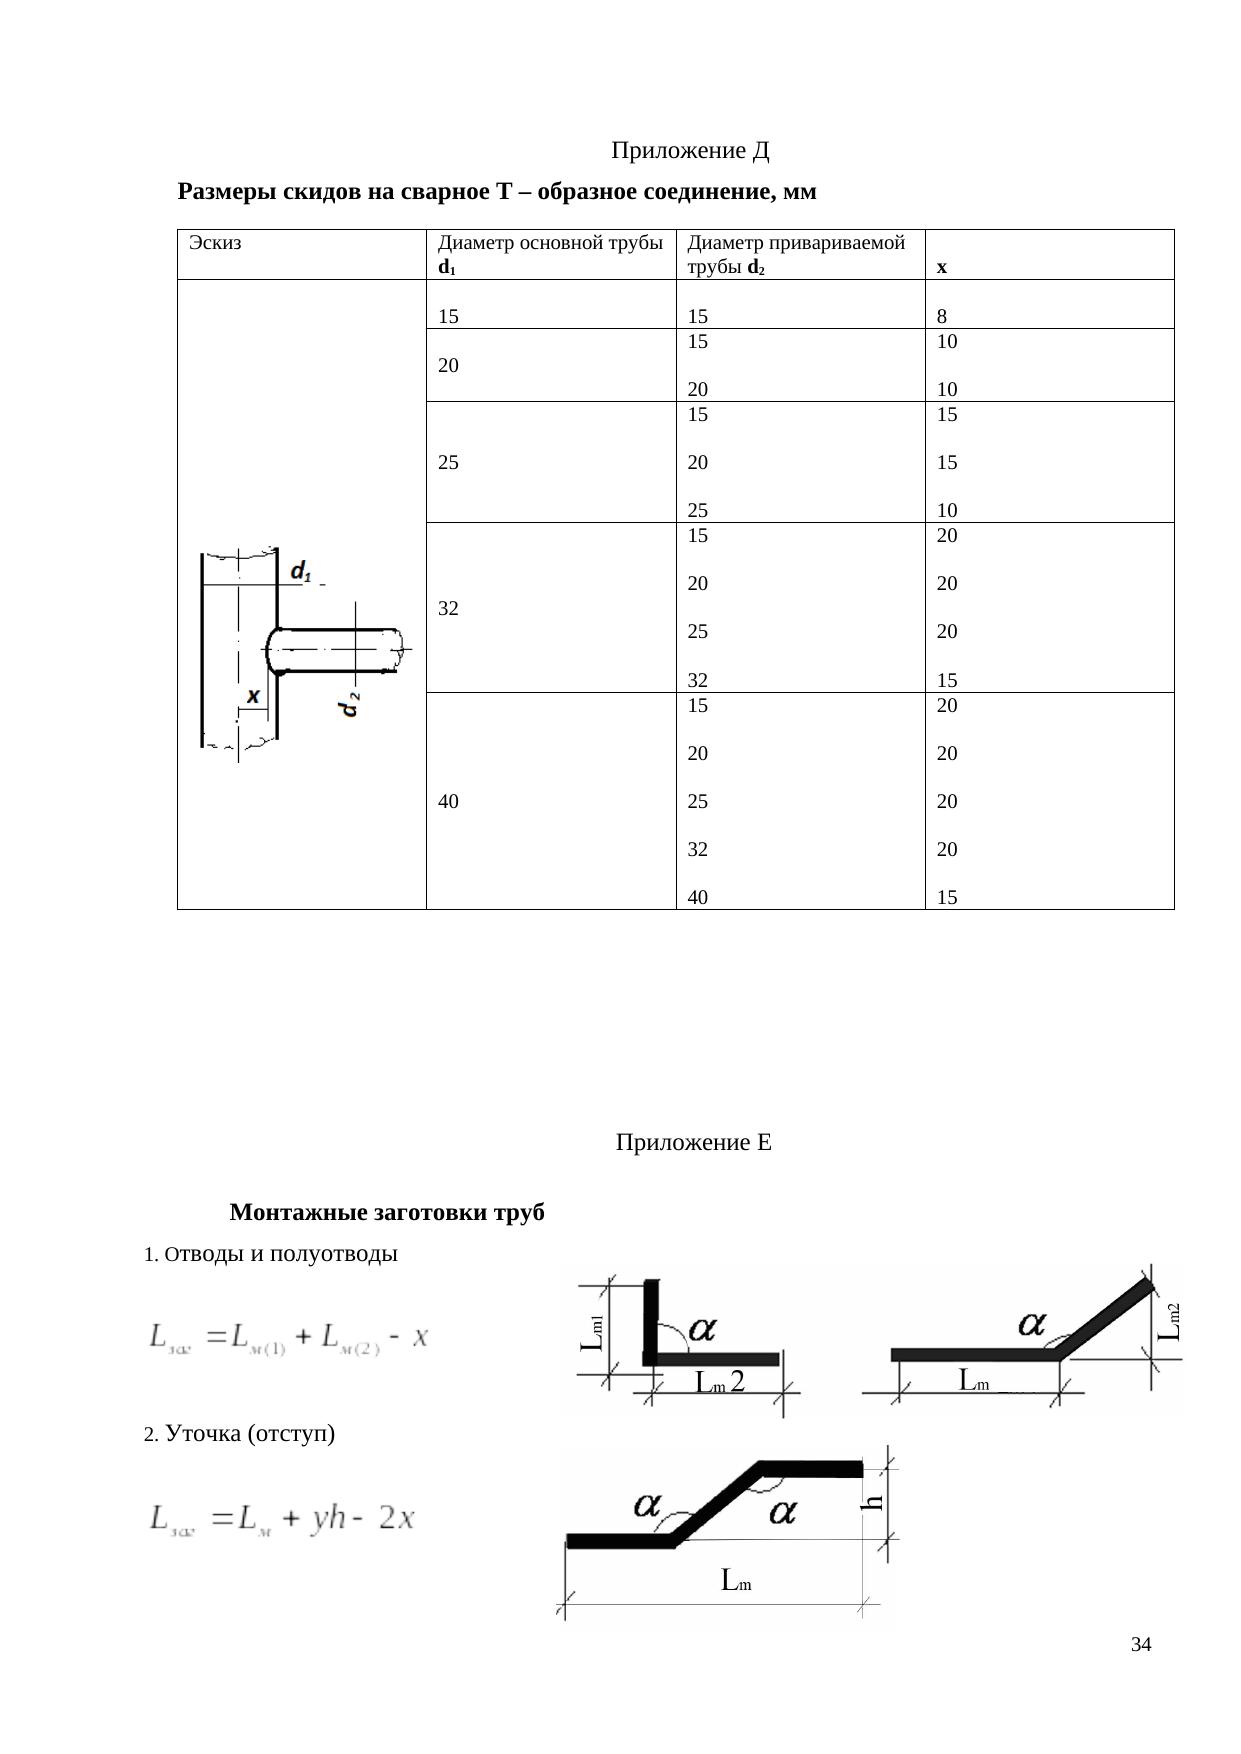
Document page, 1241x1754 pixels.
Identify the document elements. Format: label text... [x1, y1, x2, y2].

table_header Диаметр привариваемой трубы d2 [677, 230, 925, 278]
table_header 1. Отводы и полуотводы [132, 1238, 545, 1418]
text Размеры скидов на сварное Т – образное соединение, мм [177, 176, 1152, 205]
text Монтажные заготовки труб [177, 1197, 1152, 1226]
table_cell 40 [427, 693, 676, 909]
table_cell 20 [427, 329, 676, 401]
picture [188, 544, 413, 763]
text Приложение Е [177, 1127, 1152, 1156]
table_cell [178, 280, 426, 909]
table_cell 15 20 25 32 [677, 523, 925, 692]
table_cell 20 20 20 20 15 [926, 693, 1174, 909]
table_header [545, 1238, 1201, 1418]
table_cell 15 [427, 280, 676, 328]
table_header Эскиз [178, 230, 426, 278]
table_cell 25 [427, 402, 676, 522]
table_cell 15 15 10 [926, 402, 1174, 522]
table_cell 15 20 25 [677, 402, 925, 522]
table_header Диаметр основной трубы d1 [427, 230, 676, 278]
table_cell [545, 1419, 1201, 1632]
table_cell 20 20 20 15 [926, 523, 1174, 692]
table_cell 8 [926, 280, 1174, 328]
text Приложение Д [177, 135, 1152, 164]
table_cell 10 10 [926, 329, 1174, 401]
table_cell 2. Уточка (отступ) [132, 1419, 545, 1632]
table_cell 15 [677, 280, 925, 328]
table_cell 32 [427, 523, 676, 692]
table_cell 15 20 [677, 329, 925, 401]
table_cell 15 20 25 32 40 [677, 693, 925, 909]
table_header х [926, 230, 1174, 278]
